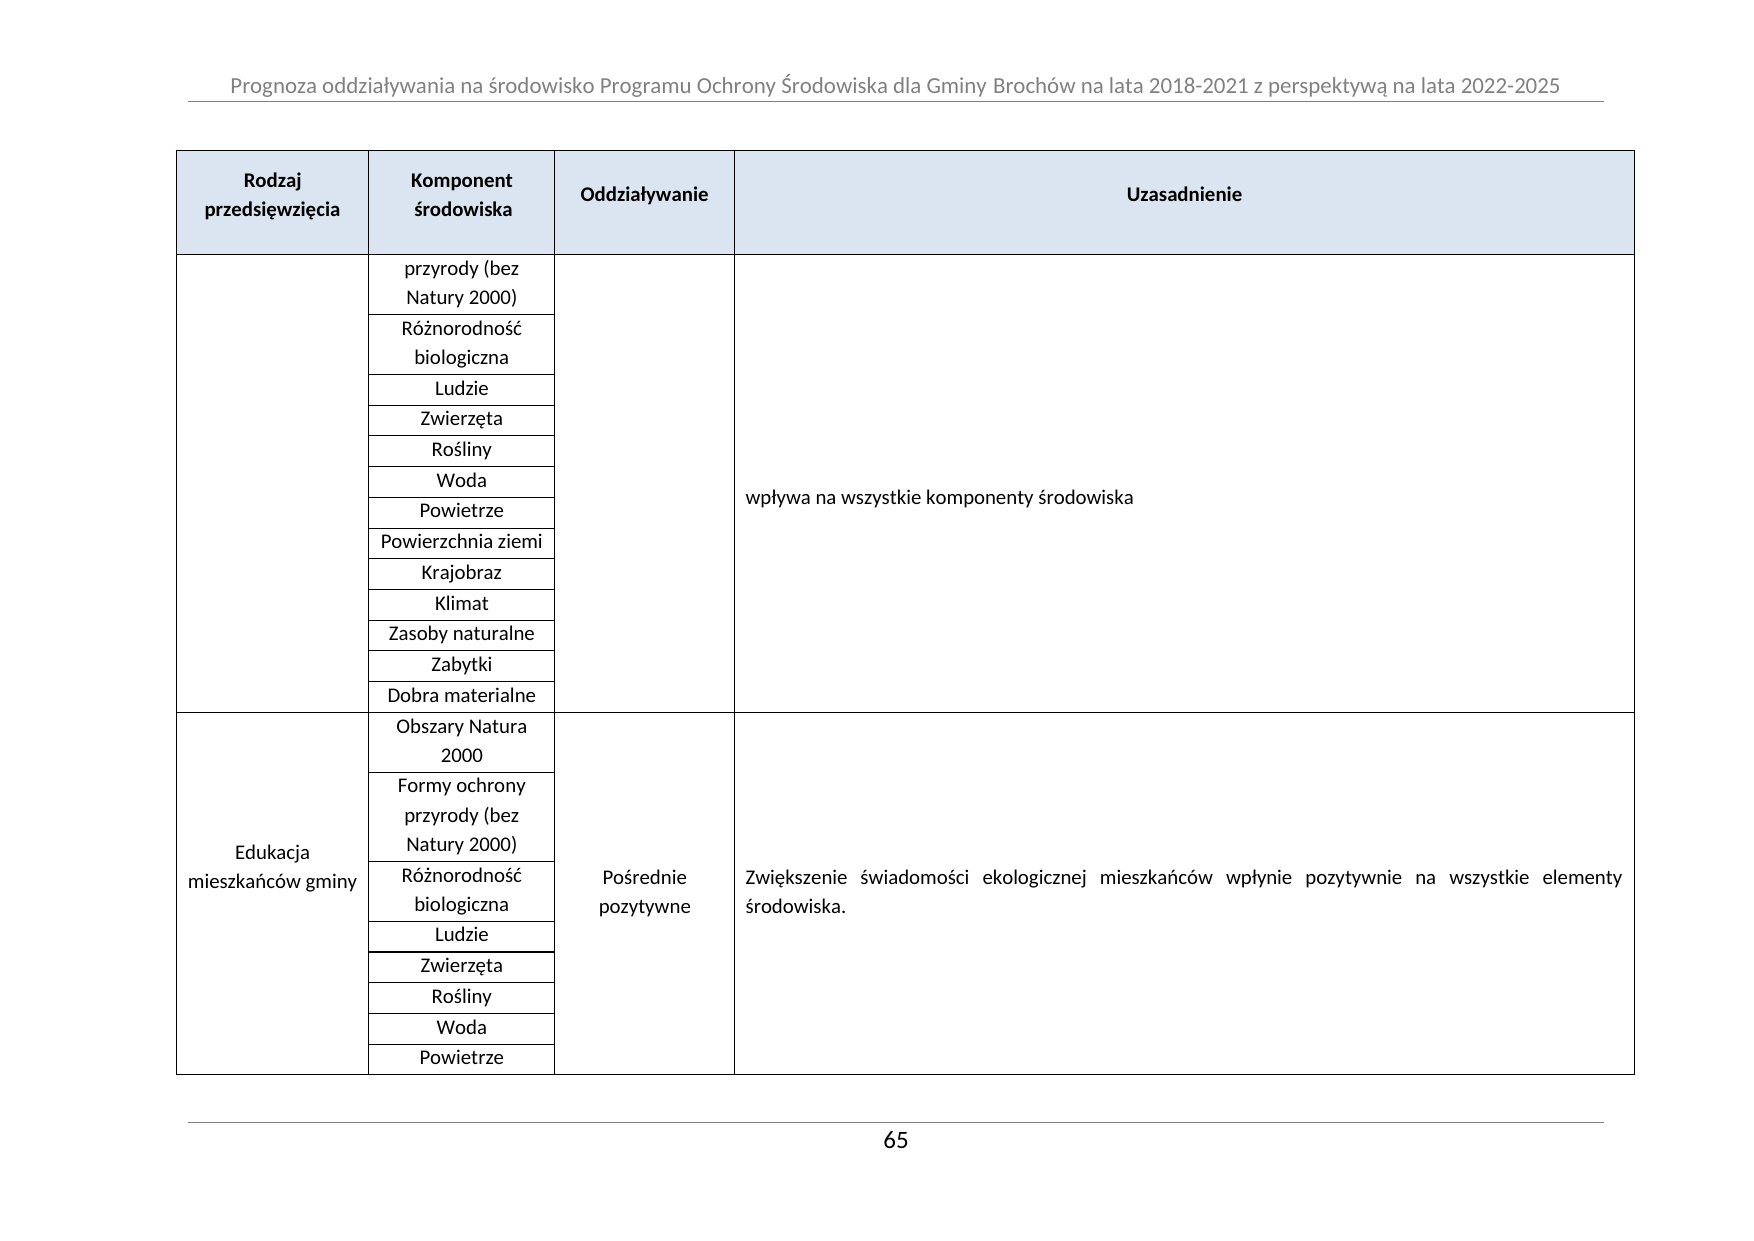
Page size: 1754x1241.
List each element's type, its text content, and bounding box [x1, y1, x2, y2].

table_cell Woda [369, 1014, 554, 1043]
table_cell Powietrze [369, 1045, 554, 1074]
table_cell Ludzie [369, 375, 554, 404]
table_header Oddziaływanie [555, 151, 734, 254]
table_cell Zwierzęta [369, 953, 554, 982]
table_cell Formy ochrony przyrody (bez Natury 2000) [369, 255, 554, 314]
table_cell Rośliny [369, 983, 554, 1013]
table_header Komponent środowiska [369, 151, 554, 254]
table_cell Obszary Natura 2000 [369, 713, 554, 772]
table_cell Powietrze [369, 498, 554, 527]
table_cell Krajobraz [369, 559, 554, 589]
table_cell Klimat [369, 590, 554, 619]
table_cell Zabytki [369, 651, 554, 681]
table_cell Edukacja mieszkańców gminy [177, 713, 368, 1074]
table_cell Rośliny [369, 436, 554, 466]
table_cell Powierzchnia ziemi [369, 529, 554, 558]
table_cell Dobra materialne [369, 682, 554, 712]
table_cell Ludzie [369, 922, 554, 951]
table_cell Różnorodność biologiczna [369, 862, 554, 921]
table_cell Zwierzęta [369, 406, 554, 435]
table_cell Zwiększenie świadomości ekologicznej mieszkańców wpłynie pozytywnie na wszystkie elementy środowiska. [735, 713, 1634, 1074]
table_cell Pośrednie pozytywne [555, 713, 734, 1074]
table_cell Woda [369, 467, 554, 497]
table_cell Różnorodność biologiczna [369, 315, 554, 374]
table_header Uzasadnienie [735, 151, 1634, 254]
table_header Rodzaj przedsięwzięcia [177, 151, 368, 254]
table_cell Zasoby naturalne [369, 621, 554, 650]
table_cell Formy ochrony przyrody (bez Natury 2000) [369, 773, 554, 861]
